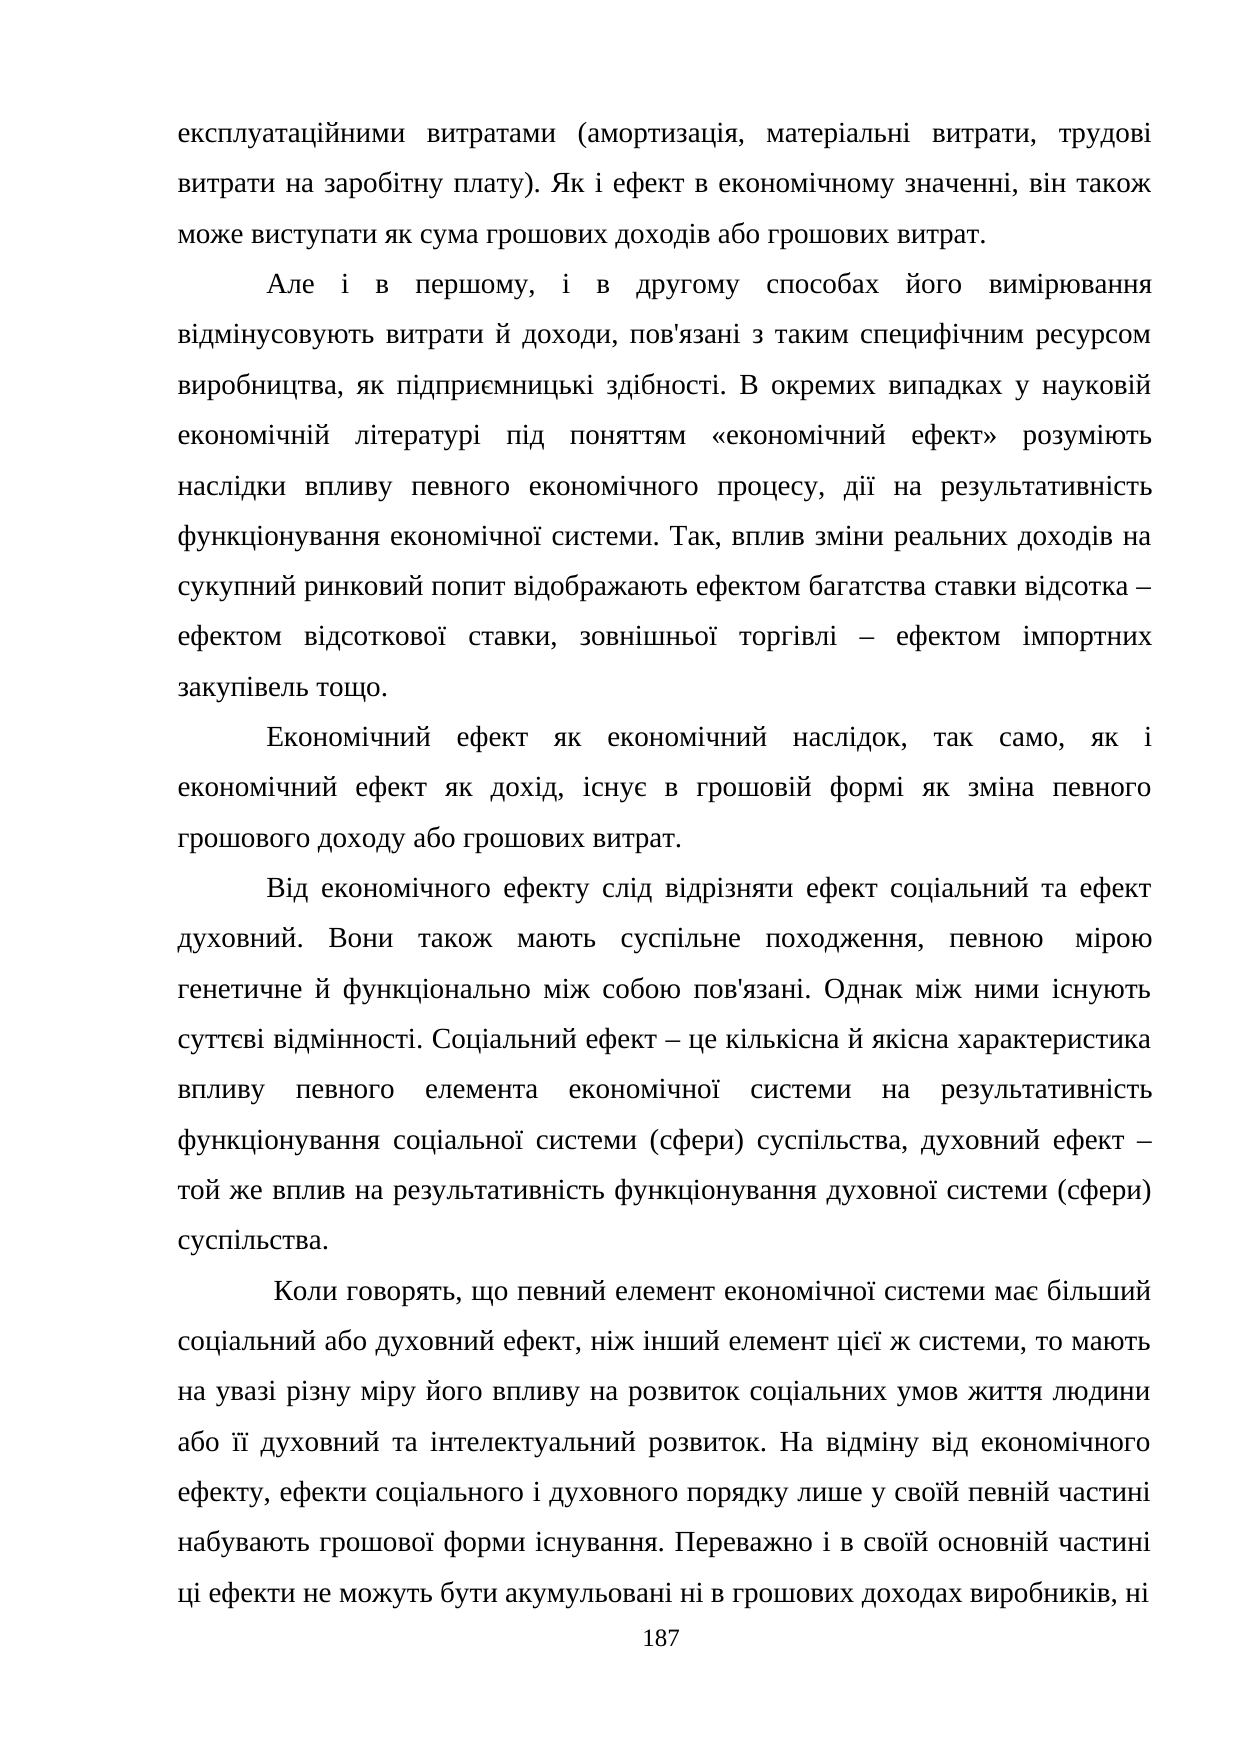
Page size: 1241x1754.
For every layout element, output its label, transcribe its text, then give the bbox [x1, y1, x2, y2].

text Від економічного ефекту слід відрізняти ефект соціальний та ефект духовний. Вони також мають суспільне походження, певною мірою генетичне й функціонально між собою пов'язані. Однак між ними існують суттєві відмінності. Соціальний ефект – це кількісна й якісна характеристика впливу певного елемента економічної системи на результативність функціонування соціальної системи (сфери) суспільства, духовний ефект – той же вплив на результативність функціонування духовної системи (сфери) суспільства. [177, 870, 1152, 1256]
text Коли говорять, що певний елемент економічної системи має більший соціальний або духовний ефект, ніж інший елемент цієї ж системи, то мають на увазі різну міру його впливу на розвиток соціальних умов життя людини або її духовний та інтелектуальний розвиток. На відміну від економічного ефекту, ефекти соціального і духовного порядку лише у своїй певній частині набувають грошової форми існування. Переважно і в своїй основній частині ці ефекти не можуть бути акумульовані ні в грошових доходах виробників, ні [177, 1273, 1152, 1608]
text Але і в першому, і в другому способах його вимірювання відмінусовують витрати й доходи, пов'язані з таким специфічним ресурсом виробництва, як підприємницькі здібності. В окремих випадках у науковій економічній літературі під поняттям «економічний ефект» розуміють наслідки впливу певного економічного процесу, дії на результативність функціонування економічної системи. Так, вплив зміни реальних доходів на сукупний ринковий попит відображають ефектом багатства ставки відсотка – ефектом відсоткової ставки, зовнішньої торгівлі – ефектом імпортних закупівель тощо. [177, 266, 1152, 702]
text експлуатаційними витратами (амортизація, матеріальні витрати, трудові витрати на заробітну плату). Як і ефект в економічному значенні, він також може виступати як сума грошових доходів або грошових витрат. [177, 115, 1152, 249]
text Економічний ефект як економічний наслідок, так само, як і економічний ефект як дохід, існує в грошовій формі як зміна певного грошового доходу або грошових витрат. [177, 719, 1152, 853]
